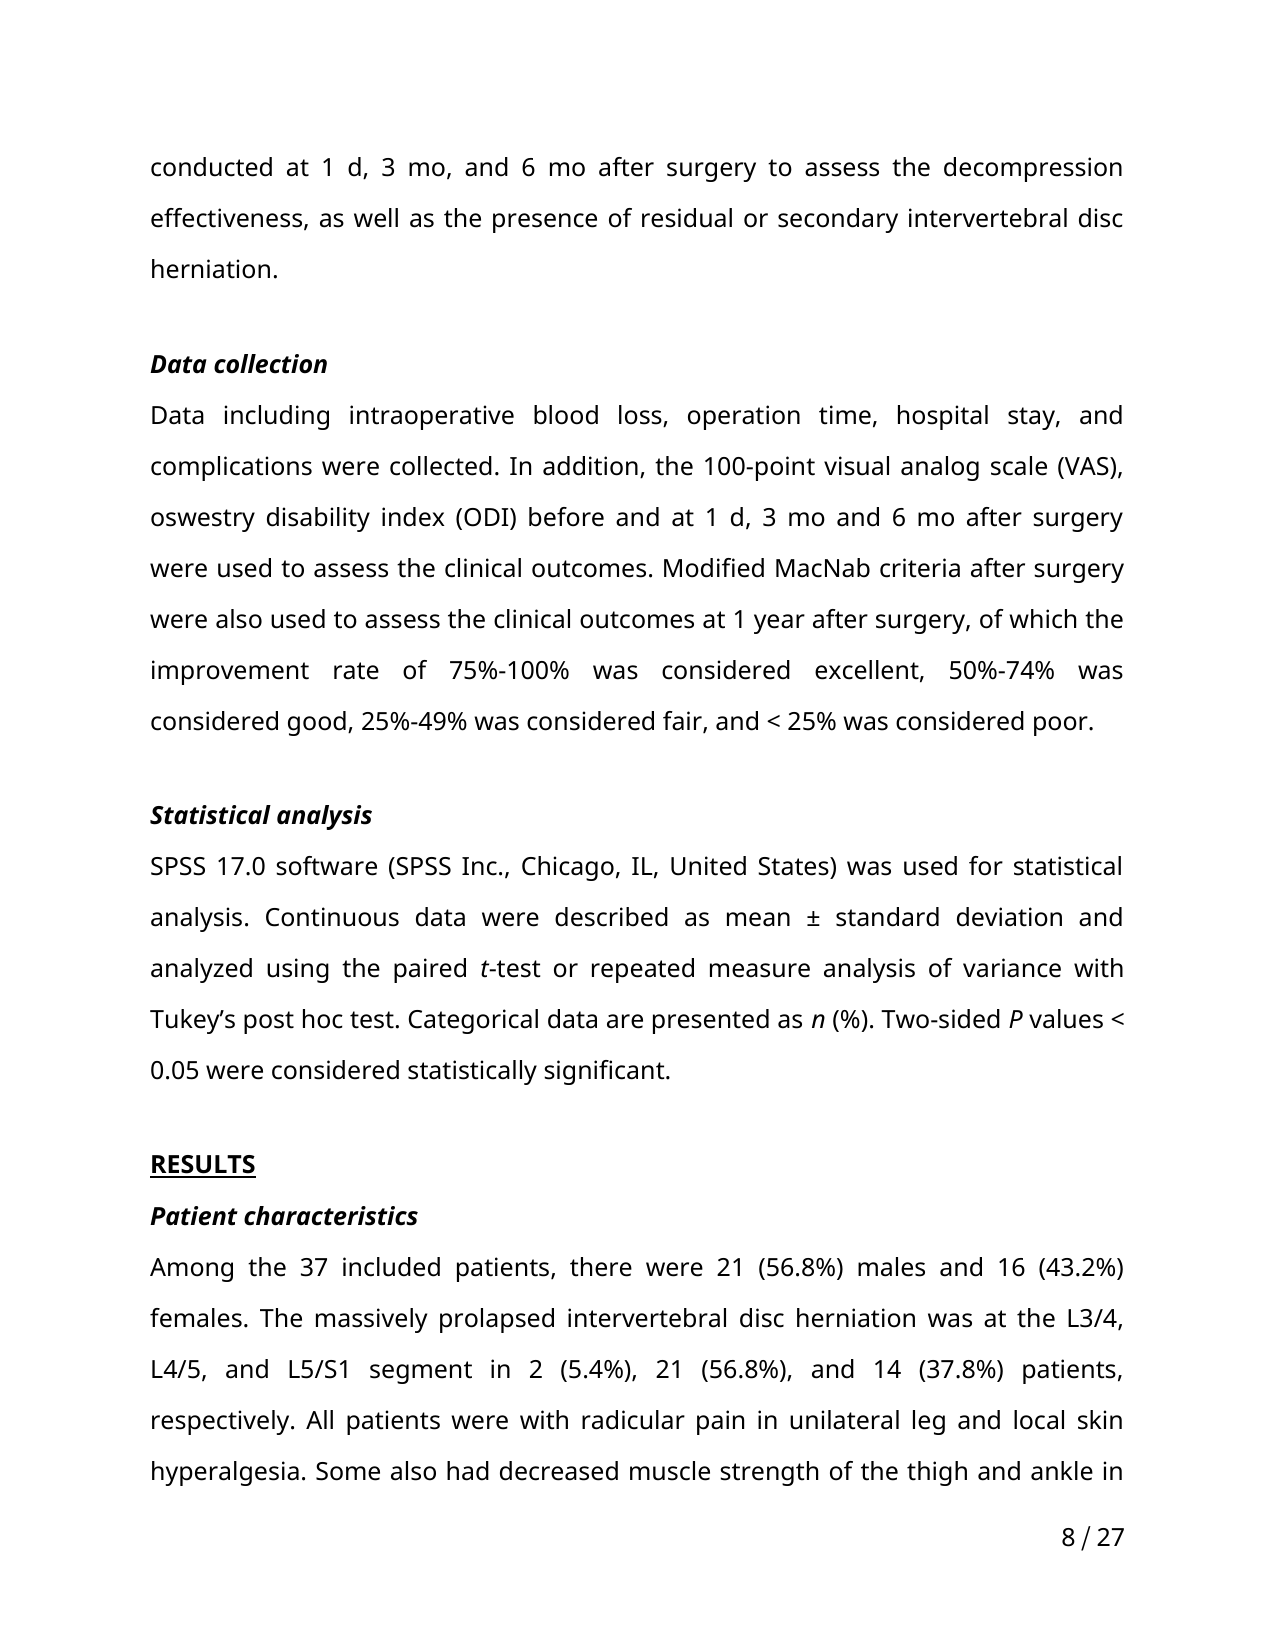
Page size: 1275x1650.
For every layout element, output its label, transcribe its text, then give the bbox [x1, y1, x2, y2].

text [150, 150, 1125, 286]
text RESULTS [150, 1147, 1125, 1181]
text Patient characteristics [150, 1198, 1125, 1232]
text Statistical analysis [150, 798, 1125, 832]
text Data including intraoperative blood loss, operation time, hospital stay, and complications were collected. In addition, the 100-point visual analog scale (VAS), oswestry disability index (ODI) before and at 1 d, 3 mo and 6 mo after surgery were used to assess the clinical outcomes. Modified MacNab criteria after surgery were also used to assess the clinical outcomes at 1 year after surgery, of which the improvement rate of 75%-100% was considered excellent, 50%-74% was considered good, 25%-49% was considered fair, and < 25% was considered poor. [150, 397, 1125, 738]
text Data collection [150, 346, 1125, 380]
text SPSS 17.0 software (SPSS Inc., Chicago, IL, United States) was used for statistical analysis. Continuous data were described as mean ± standard deviation and analyzed using the paired t-test or repeated measure analysis of variance with Tukey’s post hoc test. Categorical data are presented as n (%). Two-sided P values < 0.05 were considered statistically significant. [150, 849, 1125, 1087]
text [150, 1249, 1125, 1487]
